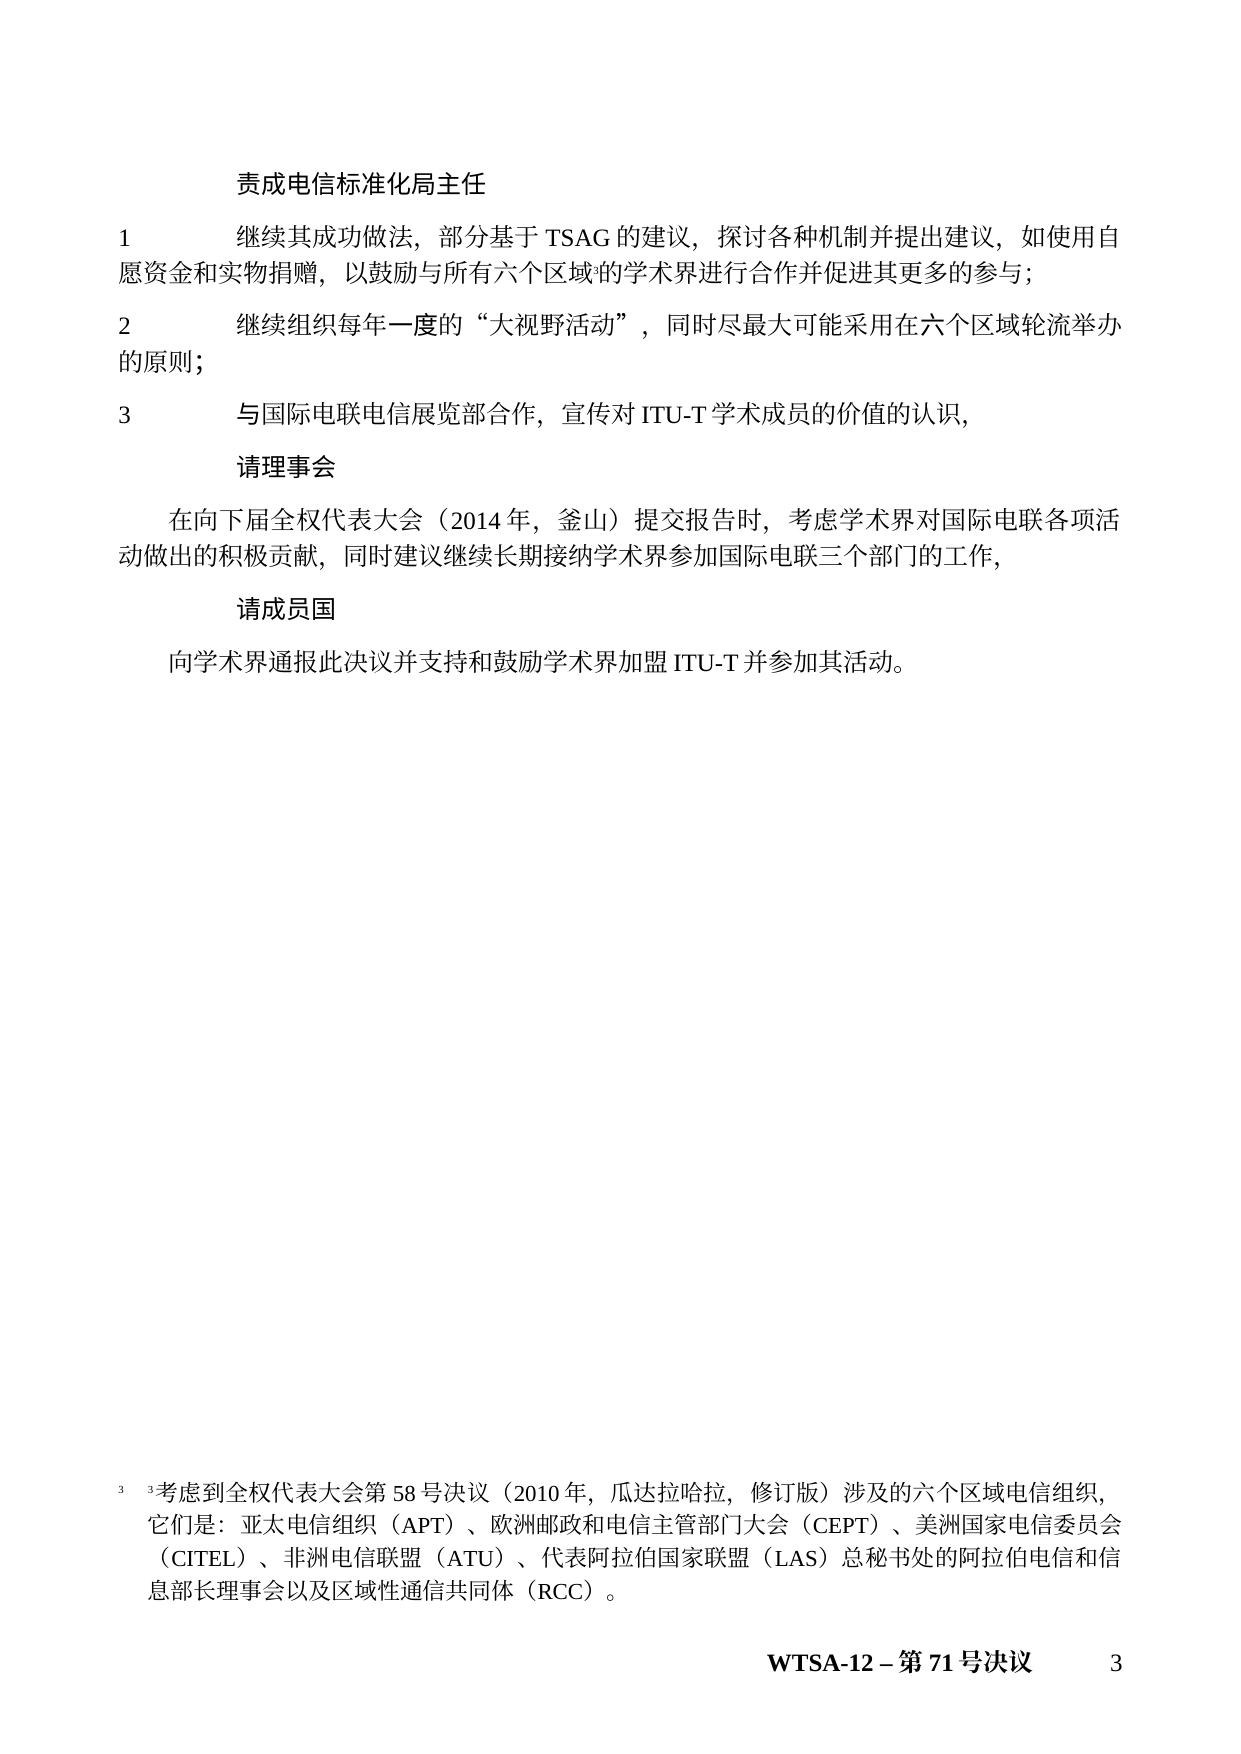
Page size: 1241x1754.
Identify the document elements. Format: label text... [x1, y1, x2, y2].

text 2 继续组织每年一度的“大视野活动”，同时尽最大可能采用在六个区域轮流举办的原则； [118, 306, 1122, 378]
text 在向下届全权代表大会（2014年，釜山）提交报告时，考虑学术界对国际电联各项活动做出的积极贡献，同时建议继续长期接纳学术界参加国际电联三个部门的工作， [118, 501, 1122, 573]
text 责成电信标准化局主任 [236, 164, 1122, 201]
text 请成员国 [236, 589, 1122, 626]
text 请理事会 [236, 448, 1122, 484]
text 1 继续其成功做法，部分基于TSAG的建议，探讨各种机制并提出建议，如使用自愿资金和实物捐赠，以鼓励与所有六个区域3的学术界进行合作并促进其更多的参与； [118, 217, 1122, 289]
text 3 与国际电联电信展览部合作，宣传对ITU-T学术成员的价值的认识， [118, 395, 1122, 431]
text 向学术界通报此决议并支持和鼓励学术界加盟ITU-T并参加其活动。 [118, 642, 1122, 678]
